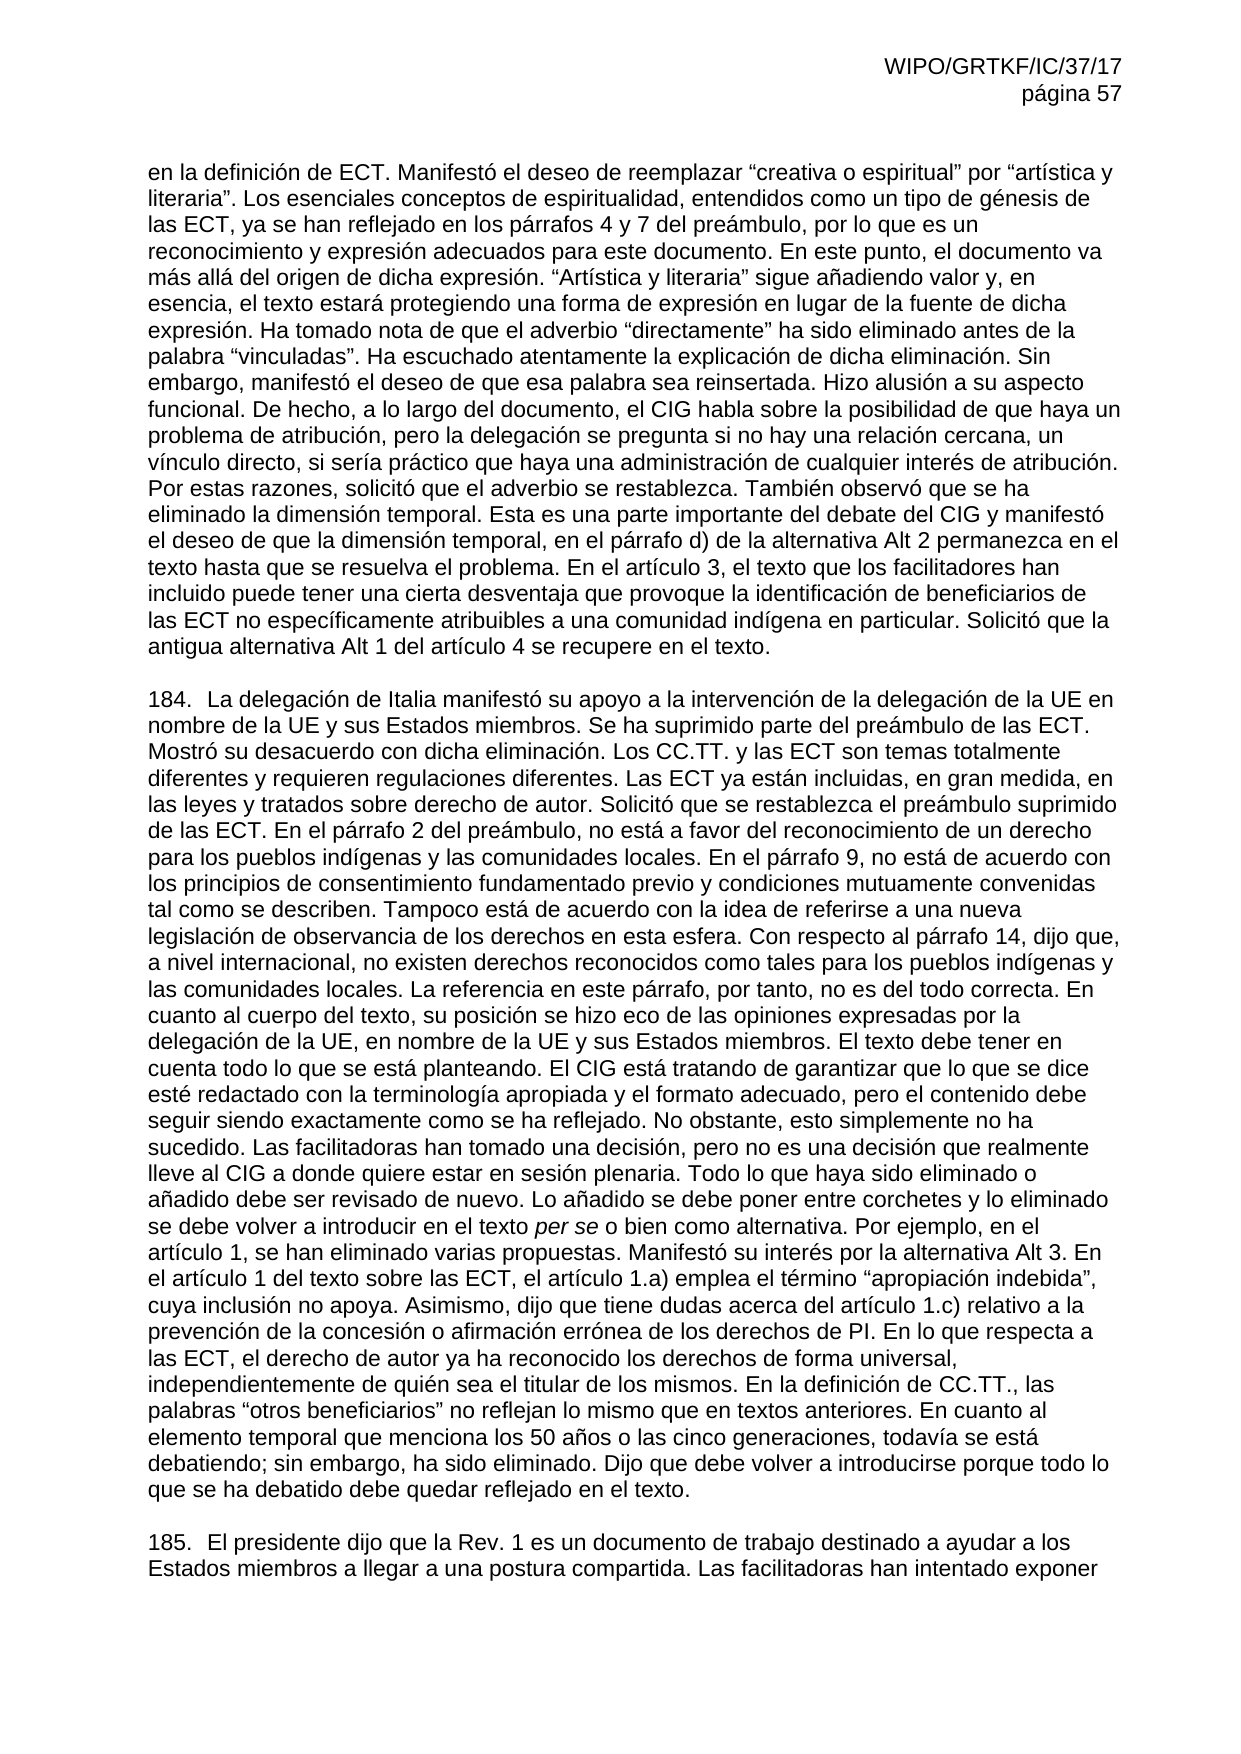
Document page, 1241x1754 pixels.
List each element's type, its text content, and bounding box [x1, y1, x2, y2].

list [148, 158, 1122, 659]
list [148, 1529, 1122, 1582]
list La delegación de Italia manifestó su apoyo a la intervención de la delegación de la UE en nombre de la UE y sus Estados miembros. Se ha suprimido parte del preámbulo de las ECT. Mostró su desacuerdo con dicha eliminación. Los CC.TT. y las ECT son temas totalmente diferentes y requieren regulaciones diferentes. Las ECT ya están incluidas, en gran medida, en las leyes y tratados sobre derecho de autor. Solicitó que se restablezca el preámbulo suprimido de las ECT. En el párrafo 2 del preámbulo, no está a favor del reconocimiento de un derecho para los pueblos indígenas y las comunidades locales. En el párrafo 9, no está de acuerdo con los principios de consentimiento fundamentado previo y condiciones mutuamente convenidas tal como se describen. Tampoco está de acuerdo con la idea de referirse a una nueva legislación de observancia de los derechos en esta esfera. Con respecto al párrafo 14, dijo que, a nivel internacional, no existen derechos reconocidos como tales para los pueblos indígenas y las comunidades locales. La referencia en este párrafo, por tanto, no es del todo correcta. En cuanto al cuerpo del texto, su posición se hizo eco de las opiniones expresadas por la delegación de la UE, en nombre de la UE y sus Estados miembros. El texto debe tener en cuenta todo lo que se está planteando. El CIG está tratando de garantizar que lo que se dice esté redactado con la terminología apropiada y el formato adecuado, pero el contenido debe seguir siendo exactamente como se ha reflejado. No obstante, esto simplemente no ha sucedido. Las facilitadoras han tomado una decisión, pero no es una decisión que realmente lleve al CIG a donde quiere estar en sesión plenaria. Todo lo que haya sido eliminado o añadido debe ser revisado de nuevo. Lo añadido se debe poner entre corchetes y lo eliminado se debe volver a introducir en el texto per se o bien como alternativa. Por ejemplo, en el artículo 1, se han eliminado varias propuestas. Manifestó su interés por la alternativa Alt 3. En el artículo 1 del texto sobre las ECT, el artículo 1.a) emplea el término “apropiación indebida”, cuya inclusión no apoya. Asimismo, dijo que tiene dudas acerca del artículo 1.c) relativo a la prevención de la concesión o afirmación errónea de los derechos de PI. En lo que respecta a las ECT, el derecho de autor ya ha reconocido los derechos de forma universal, independientemente de quién sea el titular de los mismos. En la definición de CC.TT., las palabras “otros beneficiarios” no reflejan lo mismo que en textos anteriores. En cuanto al elemento temporal que menciona los 50 años o las cinco generaciones, todavía se está debatiendo; sin embargo, ha sido eliminado. Dijo que debe volver a introducirse porque todo lo que se ha debatido debe quedar reflejado en el texto. [148, 686, 1122, 1503]
